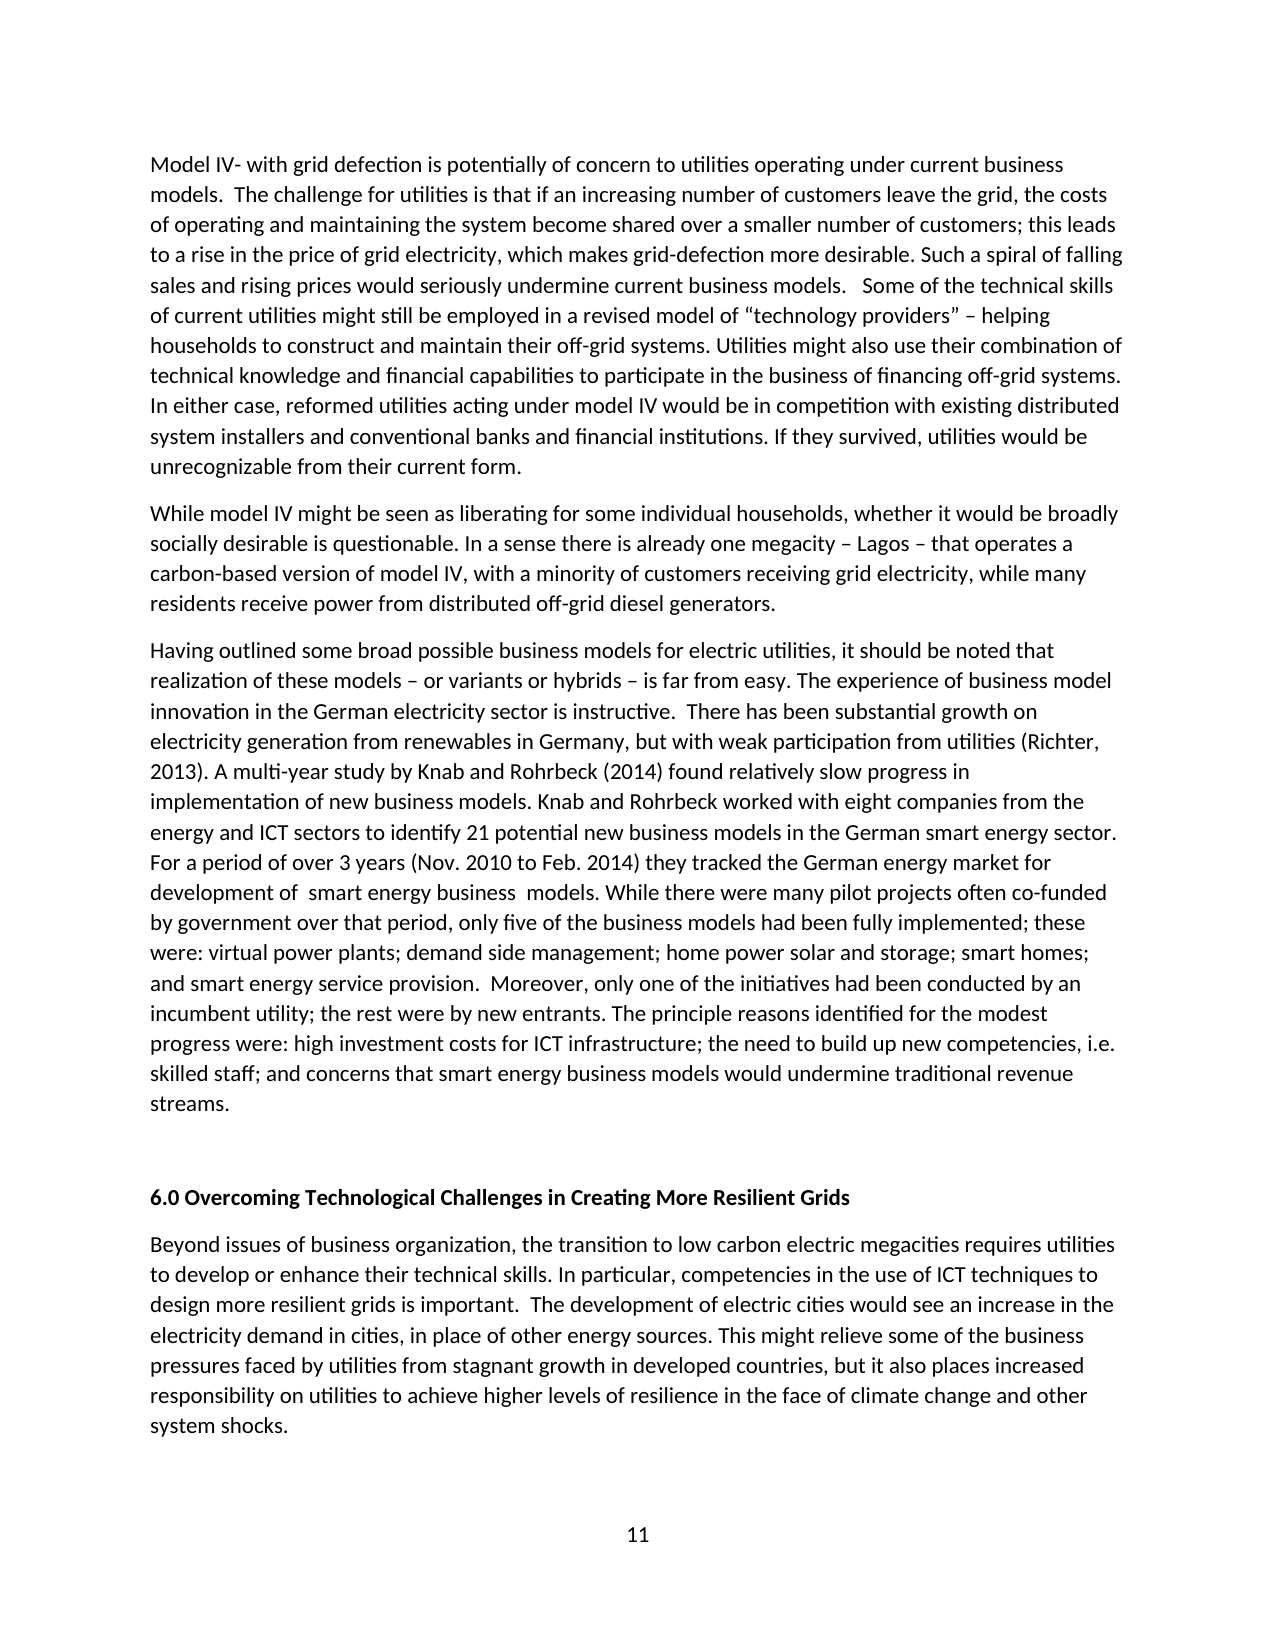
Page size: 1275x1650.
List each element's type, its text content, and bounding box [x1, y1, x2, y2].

text Having outlined some broad possible business models for electric utilities, it should be noted that realization of these models – or variants or hybrids – is far from easy. The experience of business model innovation in the German electricity sector is instructive. There has been substantial growth on electricity generation from renewables in Germany, but with weak participation from utilities (Richter, 2013). A multi-year study by Knab and Rohrbeck (2014) found relatively slow progress in implementation of new business models. Knab and Rohrbeck worked with eight companies from the energy and ICT sectors to identify 21 potential new business models in the German smart energy sector. For a period of over 3 years (Nov. 2010 to Feb. 2014) they tracked the German energy market for development of smart energy business models. While there were many pilot projects often co-funded by government over that period, only five of the business models had been fully implemented; these were: virtual power plants; demand side management; home power solar and storage; smart homes; and smart energy service provision. Moreover, only one of the initiatives had been conducted by an incumbent utility; the rest were by new entrants. The principle reasons identified for the modest progress were: high investment costs for ICT infrastructure; the need to build up new competencies, i.e. skilled staff; and concerns that smart energy business models would undermine traditional revenue streams. [150, 636, 1125, 1118]
text Model IV- with grid defection is potentially of concern to utilities operating under current business models. The challenge for utilities is that if an increasing number of customers leave the grid, the costs of operating and maintaining the system become shared over a smaller number of customers; this leads to a rise in the price of grid electricity, which makes grid-defection more desirable. Such a spiral of falling sales and rising prices would seriously undermine current business models. Some of the technical skills of current utilities might still be employed in a revised model of “technology providers” – helping households to construct and maintain their off-grid systems. Utilities might also use their combination of technical knowledge and financial capabilities to participate in the business of financing off-grid systems. In either case, reformed utilities acting under model IV would be in competition with existing distributed system installers and conventional banks and financial institutions. If they survived, utilities would be unrecognizable from their current form. [150, 150, 1125, 480]
text 6.0 Overcoming Technological Challenges in Creating More Resilient Grids [150, 1183, 1125, 1211]
text Beyond issues of business organization, the transition to low carbon electric megacities requires utilities to develop or enhance their technical skills. In particular, competencies in the use of ICT techniques to design more resilient grids is important. The development of electric cities would see an increase in the electricity demand in cities, in place of other energy sources. This might relieve some of the business pressures faced by utilities from stagnant growth in developed countries, but it also places increased responsibility on utilities to achieve higher levels of resilience in the face of climate change and other system shocks. [150, 1230, 1125, 1439]
text While model IV might be seen as liberating for some individual households, whether it would be broadly socially desirable is questionable. In a sense there is already one megacity – Lagos – that operates a carbon-based version of model IV, with a minority of customers receiving grid electricity, while many residents receive power from distributed off-grid diesel generators. [150, 499, 1125, 618]
